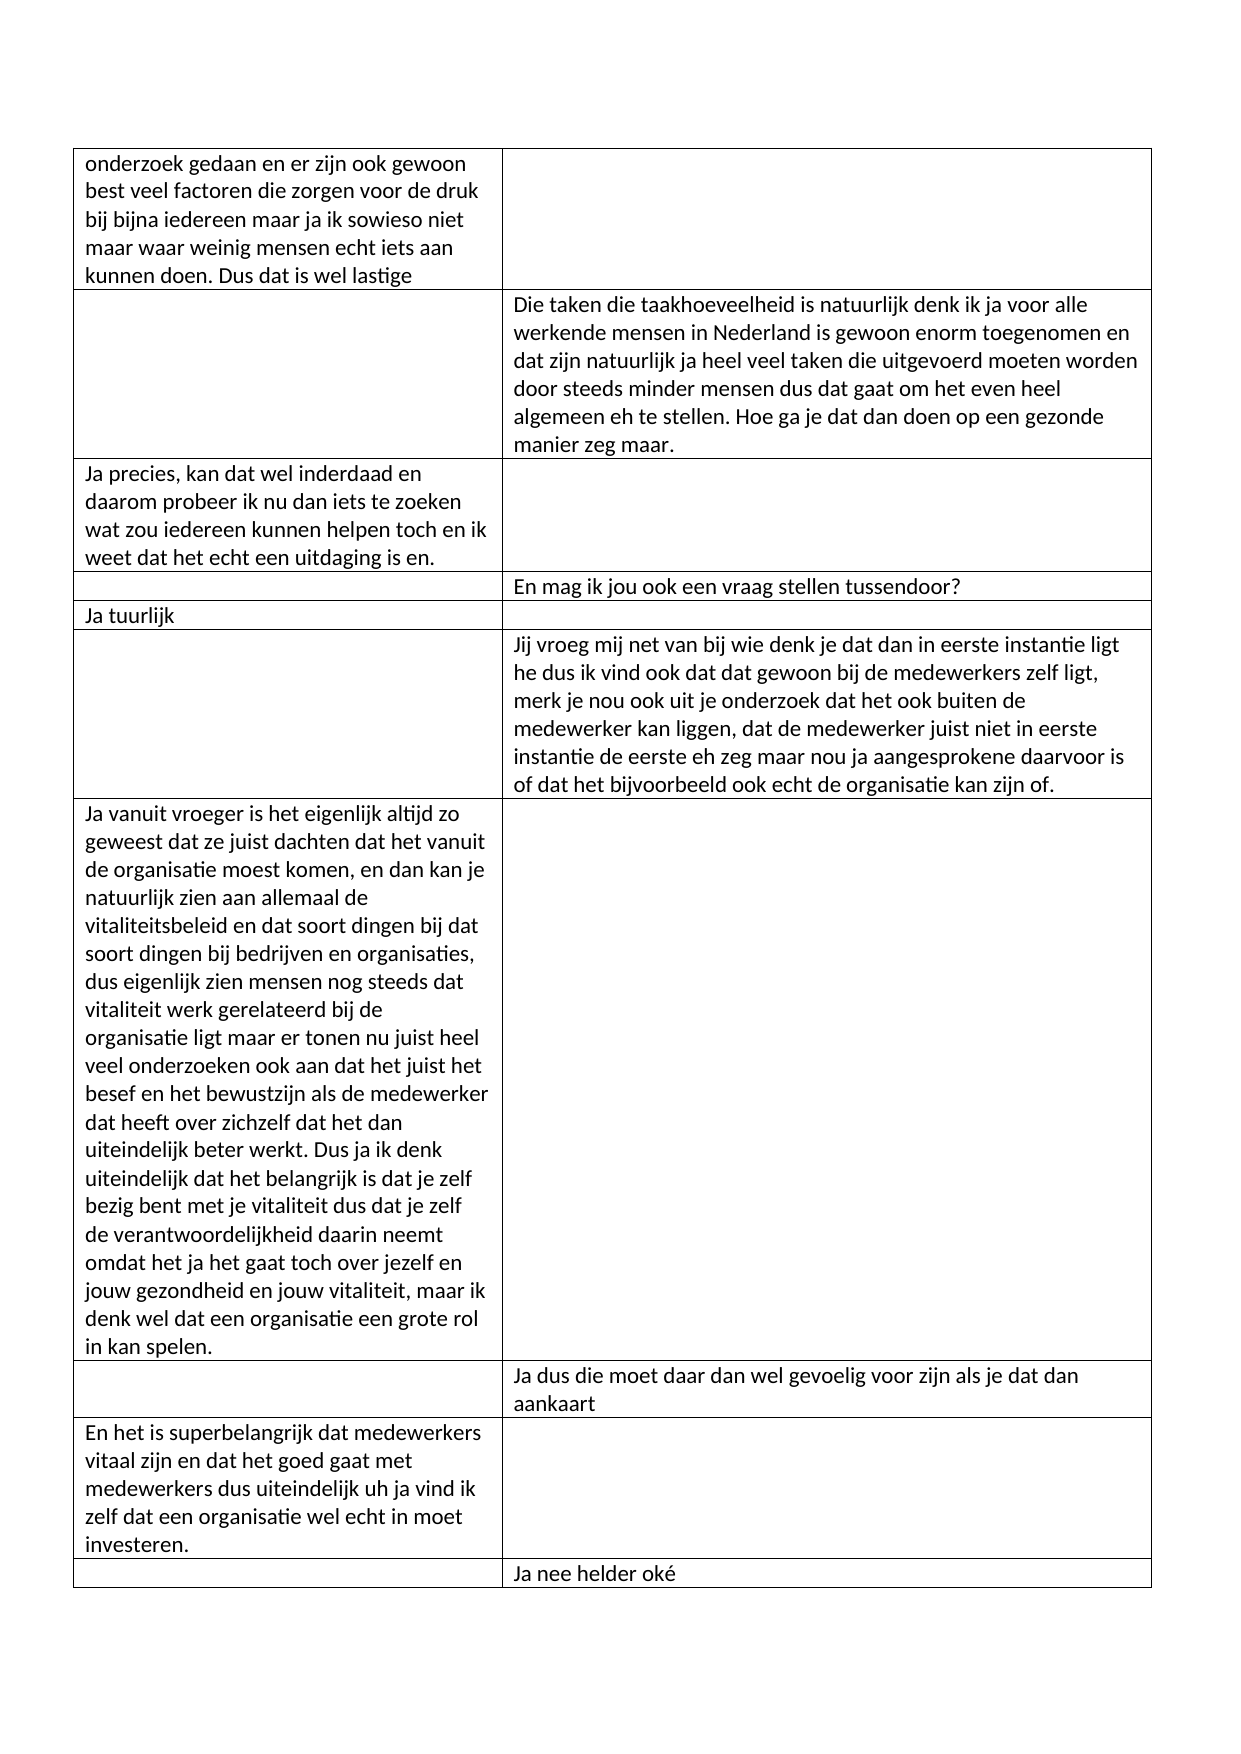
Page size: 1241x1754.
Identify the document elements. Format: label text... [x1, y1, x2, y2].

table_cell [74, 290, 502, 458]
table_cell Die taken die taakhoeveelheid is natuurlijk denk ik ja voor alle werkende mensen in Nederland is gewoon enorm toegenomen en dat zijn natuurlijk ja heel veel taken die uitgevoerd moeten worden door steeds minder mensen dus dat gaat om het even heel algemeen eh te stellen. Hoe ga je dat dan doen op een gezonde manier zeg maar. [503, 290, 1151, 458]
table_cell Ja nee helder oké [503, 1559, 1151, 1587]
table_cell Ja vanuit vroeger is het eigenlijk altijd zo geweest dat ze juist dachten dat het vanuit de organisatie moest komen, en dan kan je natuurlijk zien aan allemaal de vitaliteitsbeleid en dat soort dingen bij dat soort dingen bij bedrijven en organisaties, dus eigenlijk zien mensen nog steeds dat vitaliteit werk gerelateerd bij de organisatie ligt maar er tonen nu juist heel veel onderzoeken ook aan dat het juist het besef en het bewustzijn als de medewerker dat heeft over zichzelf dat het dan uiteindelijk beter werkt. Dus ja ik denk uiteindelijk dat het belangrijk is dat je zelf bezig bent met je vitaliteit dus dat je zelf de verantwoordelijkheid daarin neemt omdat het ja het gaat toch over jezelf en jouw gezondheid en jouw vitaliteit, maar ik denk wel dat een organisatie een grote rol in kan spelen. [74, 799, 502, 1360]
table_cell [503, 601, 1151, 629]
table_cell [74, 1559, 502, 1587]
table_cell [74, 572, 502, 600]
table_cell Ja dus die moet daar dan wel gevoelig voor zijn als je dat dan aankaart [503, 1361, 1151, 1417]
table_cell En mag ik jou ook een vraag stellen tussendoor? [503, 572, 1151, 600]
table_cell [74, 149, 502, 289]
table_cell Ja precies, kan dat wel inderdaad en daarom probeer ik nu dan iets te zoeken wat zou iedereen kunnen helpen toch en ik weet dat het echt een uitdaging is en. [74, 459, 502, 571]
table_cell [74, 1361, 502, 1417]
table_cell [503, 149, 1151, 289]
table_cell [74, 630, 502, 798]
table_cell En het is superbelangrijk dat medewerkers vitaal zijn en dat het goed gaat met medewerkers dus uiteindelijk uh ja vind ik zelf dat een organisatie wel echt in moet investeren. [74, 1418, 502, 1558]
table_cell [503, 1418, 1151, 1558]
table_cell Ja tuurlijk [74, 601, 502, 629]
table_cell [503, 459, 1151, 571]
table_cell Jij vroeg mij net van bij wie denk je dat dan in eerste instantie ligt he dus ik vind ook dat dat gewoon bij de medewerkers zelf ligt, merk je nou ook uit je onderzoek dat het ook buiten de medewerker kan liggen, dat de medewerker juist niet in eerste instantie de eerste eh zeg maar nou ja aangesprokene daarvoor is of dat het bijvoorbeeld ook echt de organisatie kan zijn of. [503, 630, 1151, 798]
table_cell [503, 799, 1151, 1360]
